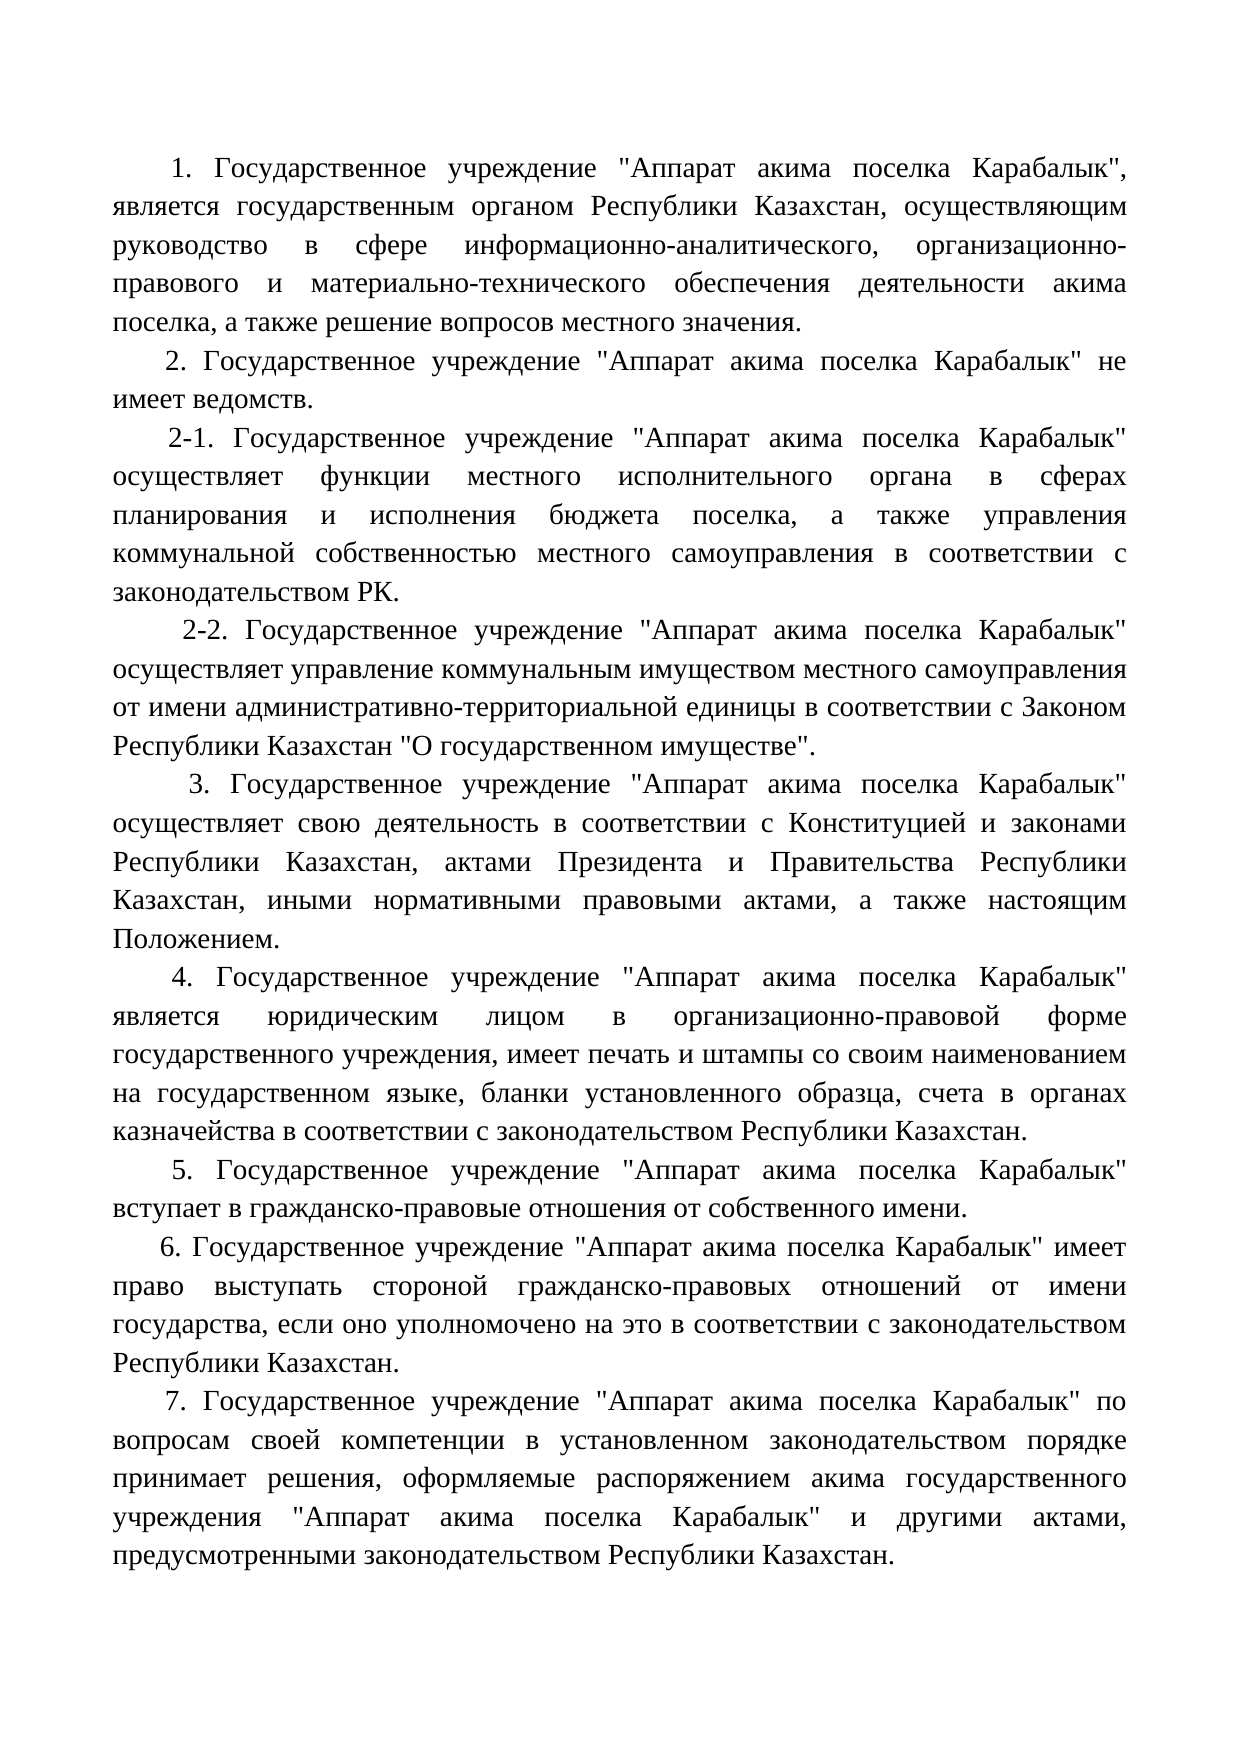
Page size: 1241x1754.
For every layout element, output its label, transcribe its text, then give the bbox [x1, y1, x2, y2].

text 4. Государственное учреждение "Аппарат акима поселка Карабалык" является юридическим лицом в организационно-правовой форме государственного учреждения, имеет печать и штампы со своим наименованием на государственном языке, бланки установленного образца, счета в органах казначейства в соответствии с законодательством Республики Казахстан. [112, 959, 1128, 1147]
text 3. Государственное учреждение "Аппарат акима поселка Карабалык" осуществляет свою деятельность в соответствии с Конституцией и законами Республики Казахстан, актами Президента и Правительства Республики Казахстан, иными нормативными правовыми актами, а также настоящим Положением. [112, 767, 1128, 954]
text 5. Государственное учреждение "Аппарат акима поселка Карабалык" вступает в гражданско-правовые отношения от собственного имени. [112, 1152, 1128, 1224]
text 7. Государственное учреждение "Аппарат акима поселка Карабалык" по вопросам своей компетенции в установленном законодательством порядке принимает решения, оформляемые распоряжением акима государственного учреждения "Аппарат акима поселка Карабалык" и другими актами, предусмотренными законодательством Республики Казахстан. [112, 1383, 1128, 1571]
text 6. Государственное учреждение "Аппарат акима поселка Карабалык" имеет право выступать стороной гражданско-правовых отношений от имени государства, если оно уполномочено на это в соответствии с законодательством Республики Казахстан. [112, 1229, 1128, 1378]
text 1. Государственное учреждение "Аппарат акима поселка Карабалык", является государственным органом Республики Казахстан, осуществляющим руководство в сфере информационно-аналитического, организационно-правового и материально-технического обеспечения деятельности акима поселка, а также решение вопросов местного значения. [112, 150, 1128, 338]
text 2-2. Государственное учреждение "Аппарат акима поселка Карабалык" осуществляет управление коммунальным имуществом местного самоуправления от имени административно-территориальной единицы в соответствии с Законом Республики Казахстан "О государственном имуществе". [112, 612, 1128, 762]
text 2-1. Государственное учреждение "Аппарат акима поселка Карабалык" осуществляет функции местного исполнительного органа в сферах планирования и исполнения бюджета поселка, а также управления коммунальной собственностью местного самоуправления в соответствии с законодательством РК. [112, 420, 1128, 607]
text 2. Государственное учреждение "Аппарат акима поселка Карабалык" не имеет ведомств. [112, 343, 1128, 415]
